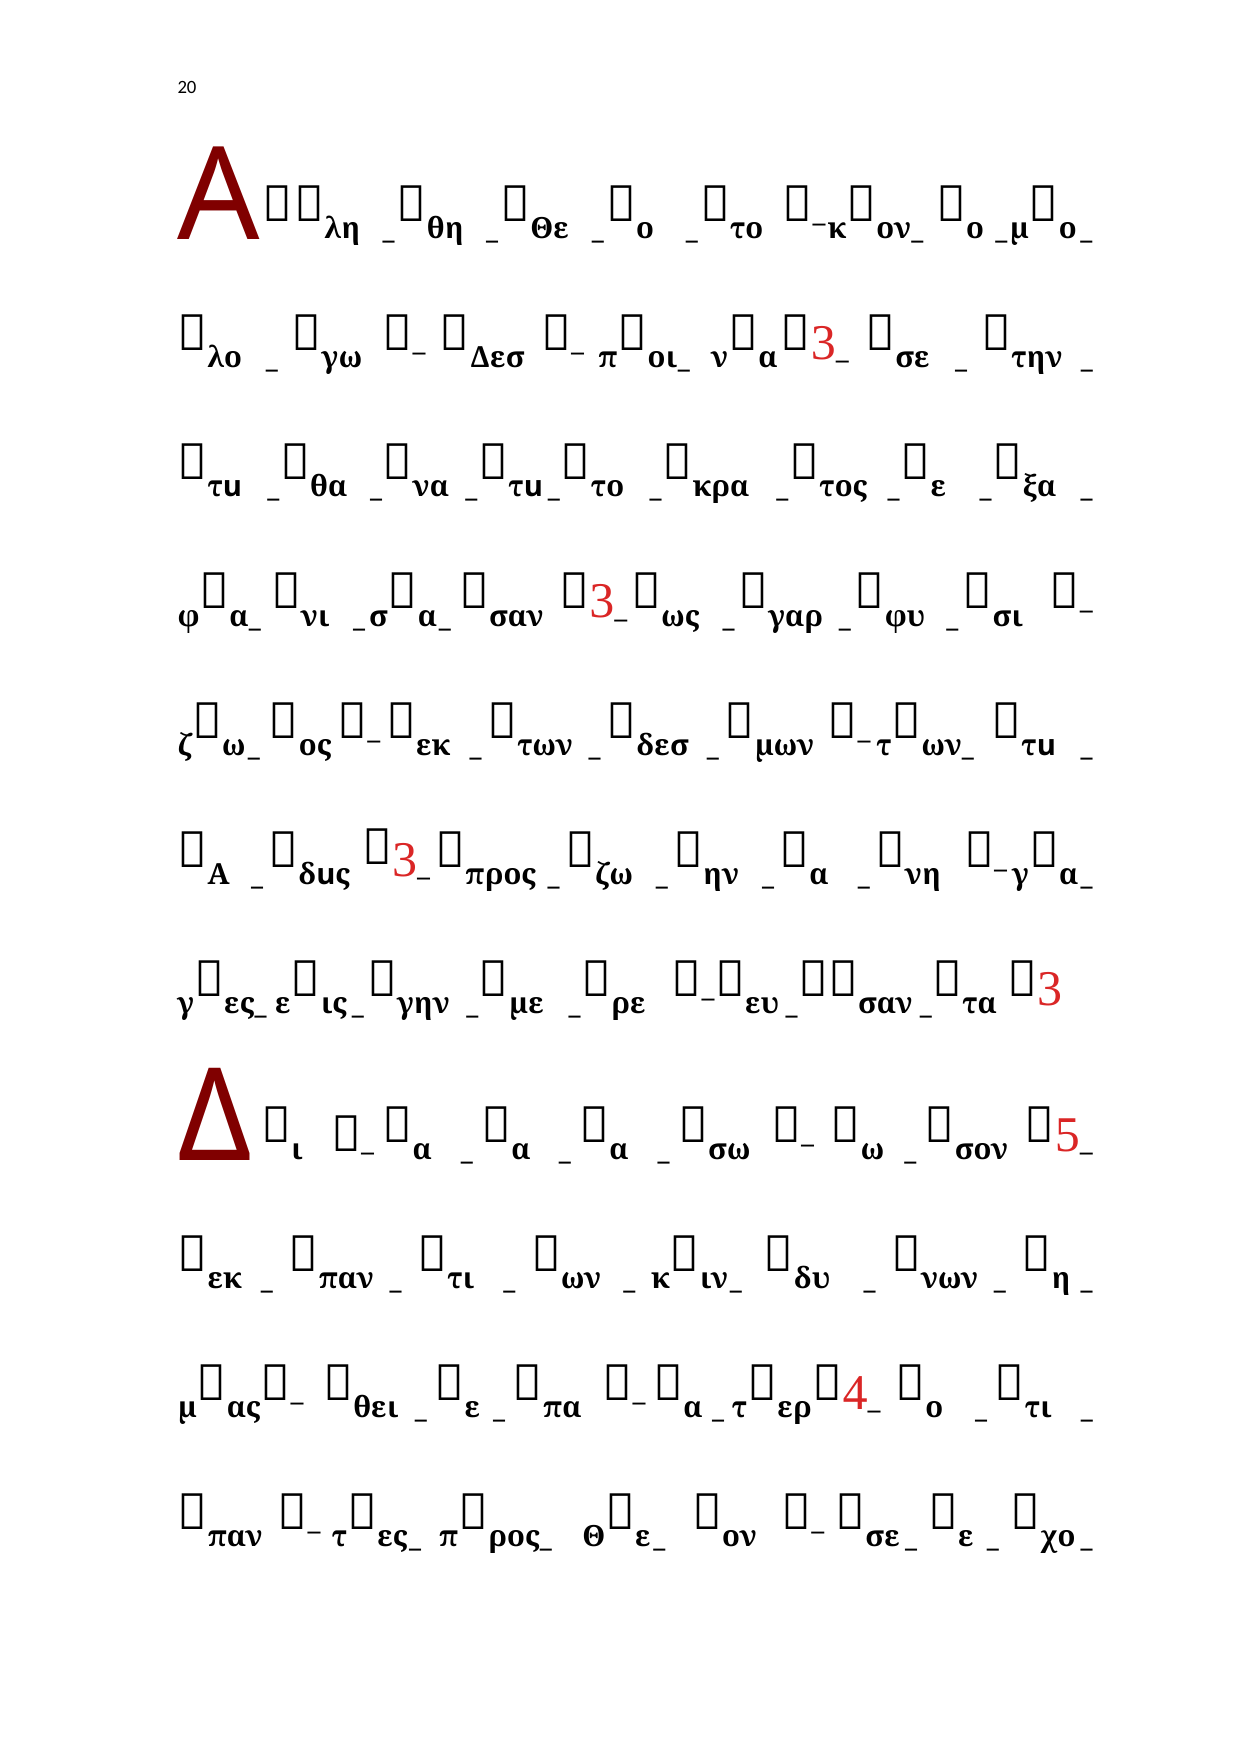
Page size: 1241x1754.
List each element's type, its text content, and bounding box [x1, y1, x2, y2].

text Α  λη_ θη_ Θε_ ο_ το_ κον_ ο_ μο_ λο_ γω_ Δεσ_ ποι_ να_ σε_ την_ τu_ θα_ να_ τu_ το_ κρα_ τος_ ε_ ξα_ φα_ νι_ σα_ σαν_ ως_ γαρ_ φυ_ σι_ ζω_ ος_ εκ_ των_ δεσ_ μων_ των_ τu_ Α_ δuς_ προς_ ζω_ ην_ α_ νη_ γα_ γες_ εις_ γην_ με_ ρε_ ευ_ σαν_ τα [177, 118, 1093, 1022]
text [177, 1039, 1093, 1556]
